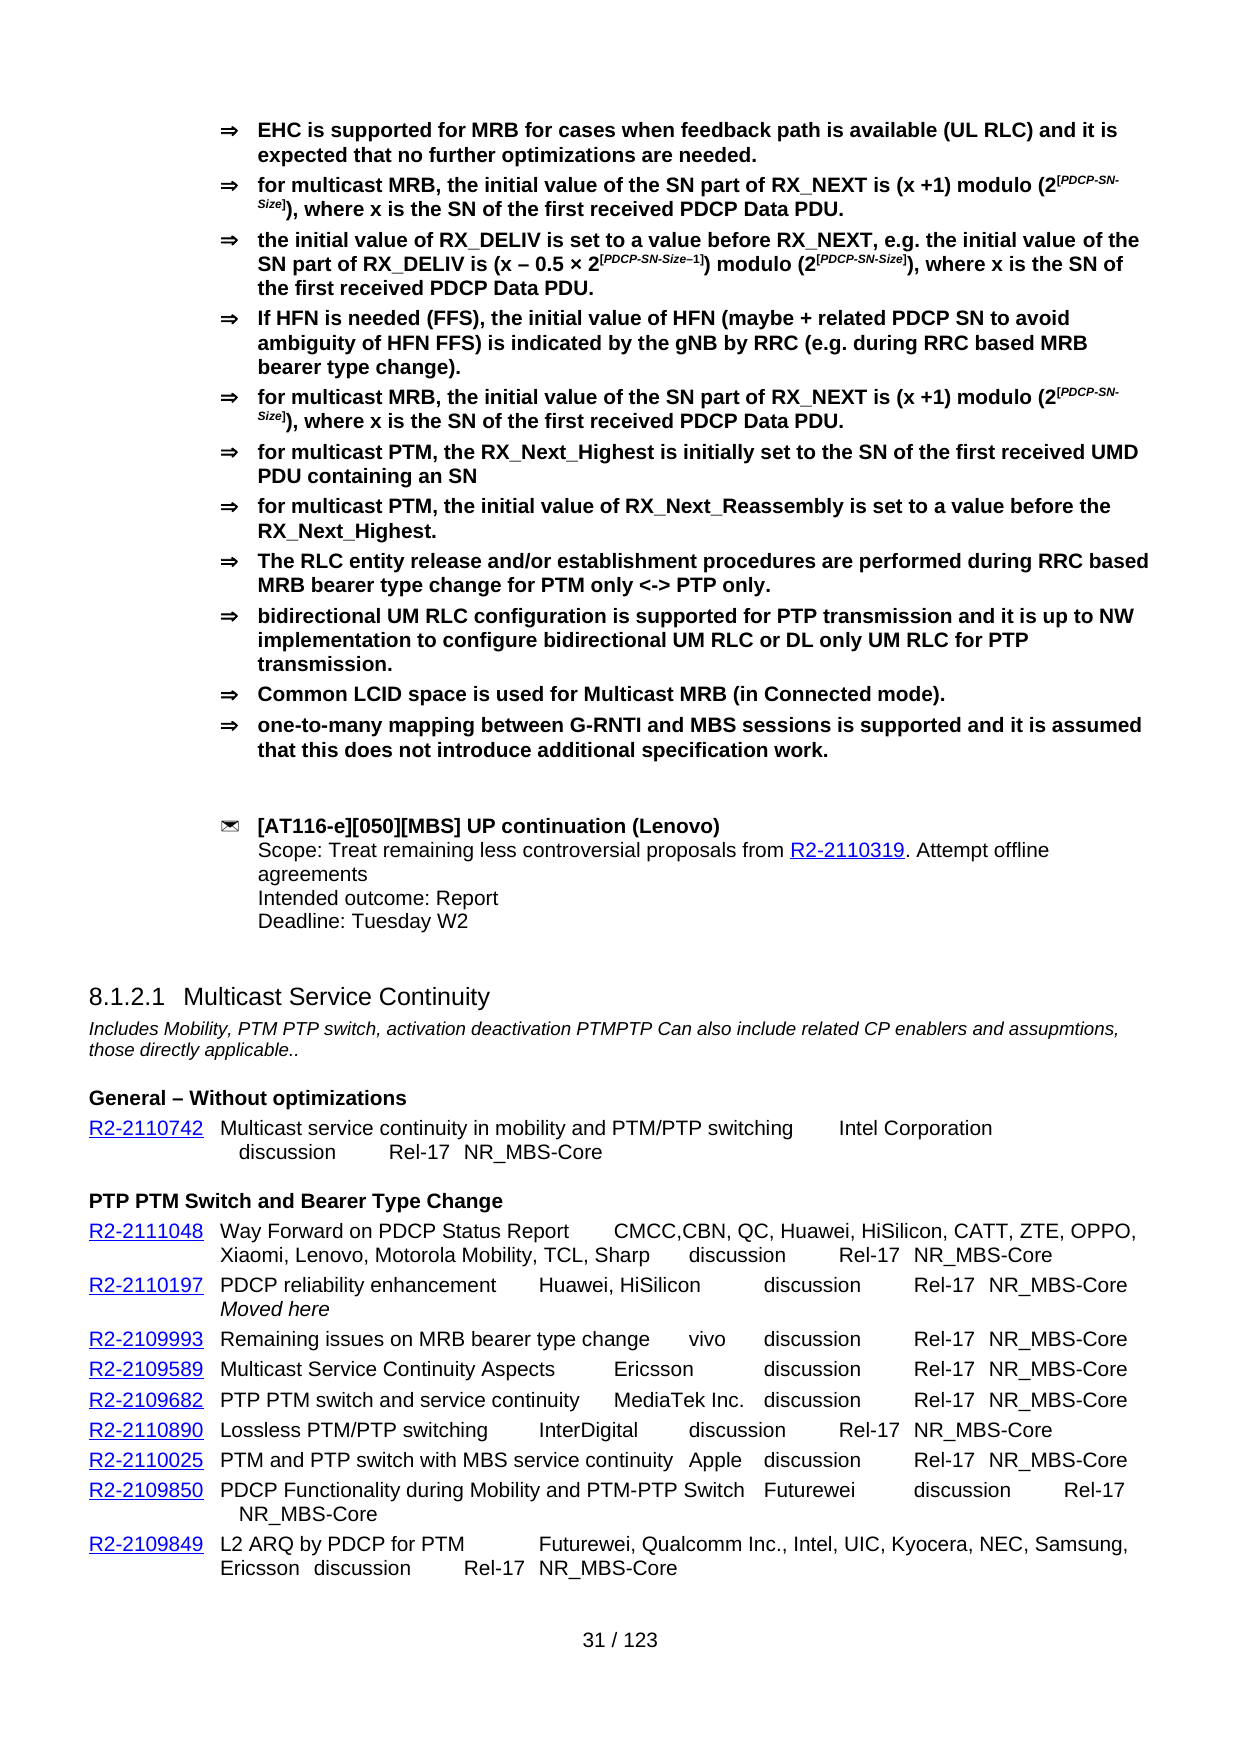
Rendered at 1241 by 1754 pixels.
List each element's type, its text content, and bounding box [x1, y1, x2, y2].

title R2-2109850 PDCP Functionality during Mobility and PTM-PTP Switch Futurewei discussion Rel-17 NR_MBS-Core [89, 1478, 1152, 1526]
text EHC is supported for MRB for cases when feedback path is available (UL RLC) and it is expected that no further optimizations are needed. [220, 118, 1152, 167]
text Common LCID space is used for Multicast MRB (in Connected mode). [220, 682, 1152, 707]
title R2-2109849 L2 ARQ by PDCP for PTM Futurewei, Qualcomm Inc., Intel, UIC, Kyocera, NEC, Samsung, Ericsson discussion Rel-17 NR_MBS-Core [89, 1532, 1152, 1580]
title R2-2110742 Multicast service continuity in mobility and PTM/PTP switching Intel Corporation discussion Rel-17 NR_MBS-Core [89, 1116, 1152, 1163]
text [AT116-e][050][MBS] UP continuation (Lenovo) [220, 813, 1152, 837]
title R2-2109589 Multicast Service Continuity Aspects Ericsson discussion Rel-17 NR_MBS-Core [89, 1357, 1152, 1381]
text Includes Mobility, PTM PTP switch, activation deactivation PTMPTP Can also include related CP enablers and assupmtions, those directly applicable.. [89, 1017, 1152, 1060]
text The RLC entity release and/or establishment procedures are performed during RRC based MRB bearer type change for PTM only <-> PTP only. [220, 549, 1152, 597]
title R2-2109993 Remaining issues on MRB bearer type change vivo discussion Rel-17 NR_MBS-Core [89, 1327, 1152, 1351]
title R2-2110890 Lossless PTM/PTP switching InterDigital discussion Rel-17 NR_MBS-Core [89, 1418, 1152, 1442]
text If HFN is needed (FFS), the initial value of HFN (maybe + related PDCP SN to avoid ambiguity of HFN FFS) is indicated by the gNB by RRC (e.g. during RRC based MRB bearer type change). [220, 306, 1152, 378]
text for multicast MRB, the initial value of the SN part of RX_NEXT is (x +1) modulo (2[PDCP-SN-Size]), where x is the SN of the first received PDCP Data PDU. [220, 385, 1152, 433]
text Moved here [220, 1297, 1152, 1321]
text Intended outcome: Report [220, 885, 1152, 909]
text for multicast PTM, the initial value of RX_Next_Reassembly is set to a value before the RX_Next_Highest. [220, 494, 1152, 543]
text one-to-many mapping between G-RNTI and MBS sessions is supported and it is assumed that this does not introduce additional specification work. [220, 713, 1152, 761]
subtitle 8.1.2.1 Multicast Service Continuity [89, 982, 1152, 1011]
title R2-2110025 PTM and PTP switch with MBS service continuity Apple discussion Rel-17 NR_MBS-Core [89, 1448, 1152, 1472]
text for multicast MRB, the initial value of the SN part of RX_NEXT is (x +1) modulo (2[PDCP-SN-Size]), where x is the SN of the first received PDCP Data PDU. [220, 173, 1152, 221]
text Deadline: Tuesday W2 [220, 909, 1152, 933]
text Scope: Treat remaining less controversial proposals from R2-2110319. Attempt offline agreements [220, 837, 1152, 885]
text General – Without optimizations [89, 1085, 1152, 1109]
text PTP PTM Switch and Bearer Type Change [89, 1188, 1152, 1212]
title R2-2110197 PDCP reliability enhancement Huawei, HiSilicon discussion Rel-17 NR_MBS-Core [89, 1273, 1152, 1297]
title R2-2109682 PTP PTM switch and service continuity MediaTek Inc. discussion Rel-17 NR_MBS-Core [89, 1387, 1152, 1411]
title R2-2111048 Way Forward on PDCP Status Report CMCC,CBN, QC, Huawei, HiSilicon, CATT, ZTE, OPPO, Xiaomi, Lenovo, Motorola Mobility, TCL, Sharp discussion Rel-17 NR_MBS-Core [89, 1219, 1152, 1267]
text the initial value of RX_DELIV is set to a value before RX_NEXT, e.g. the initial value of the SN part of RX_DELIV is (x – 0.5 × 2[PDCP-SN-Size–1]) modulo (2[PDCP-SN-Size]), where x is the SN of the first received PDCP Data PDU. [220, 227, 1152, 300]
text for multicast PTM, the RX_Next_Highest is initially set to the SN of the first received UMD PDU containing an SN [220, 439, 1152, 488]
text bidirectional UM RLC configuration is supported for PTP transmission and it is up to NW implementation to configure bidirectional UM RLC or DL only UM RLC for PTP transmission. [220, 603, 1152, 676]
